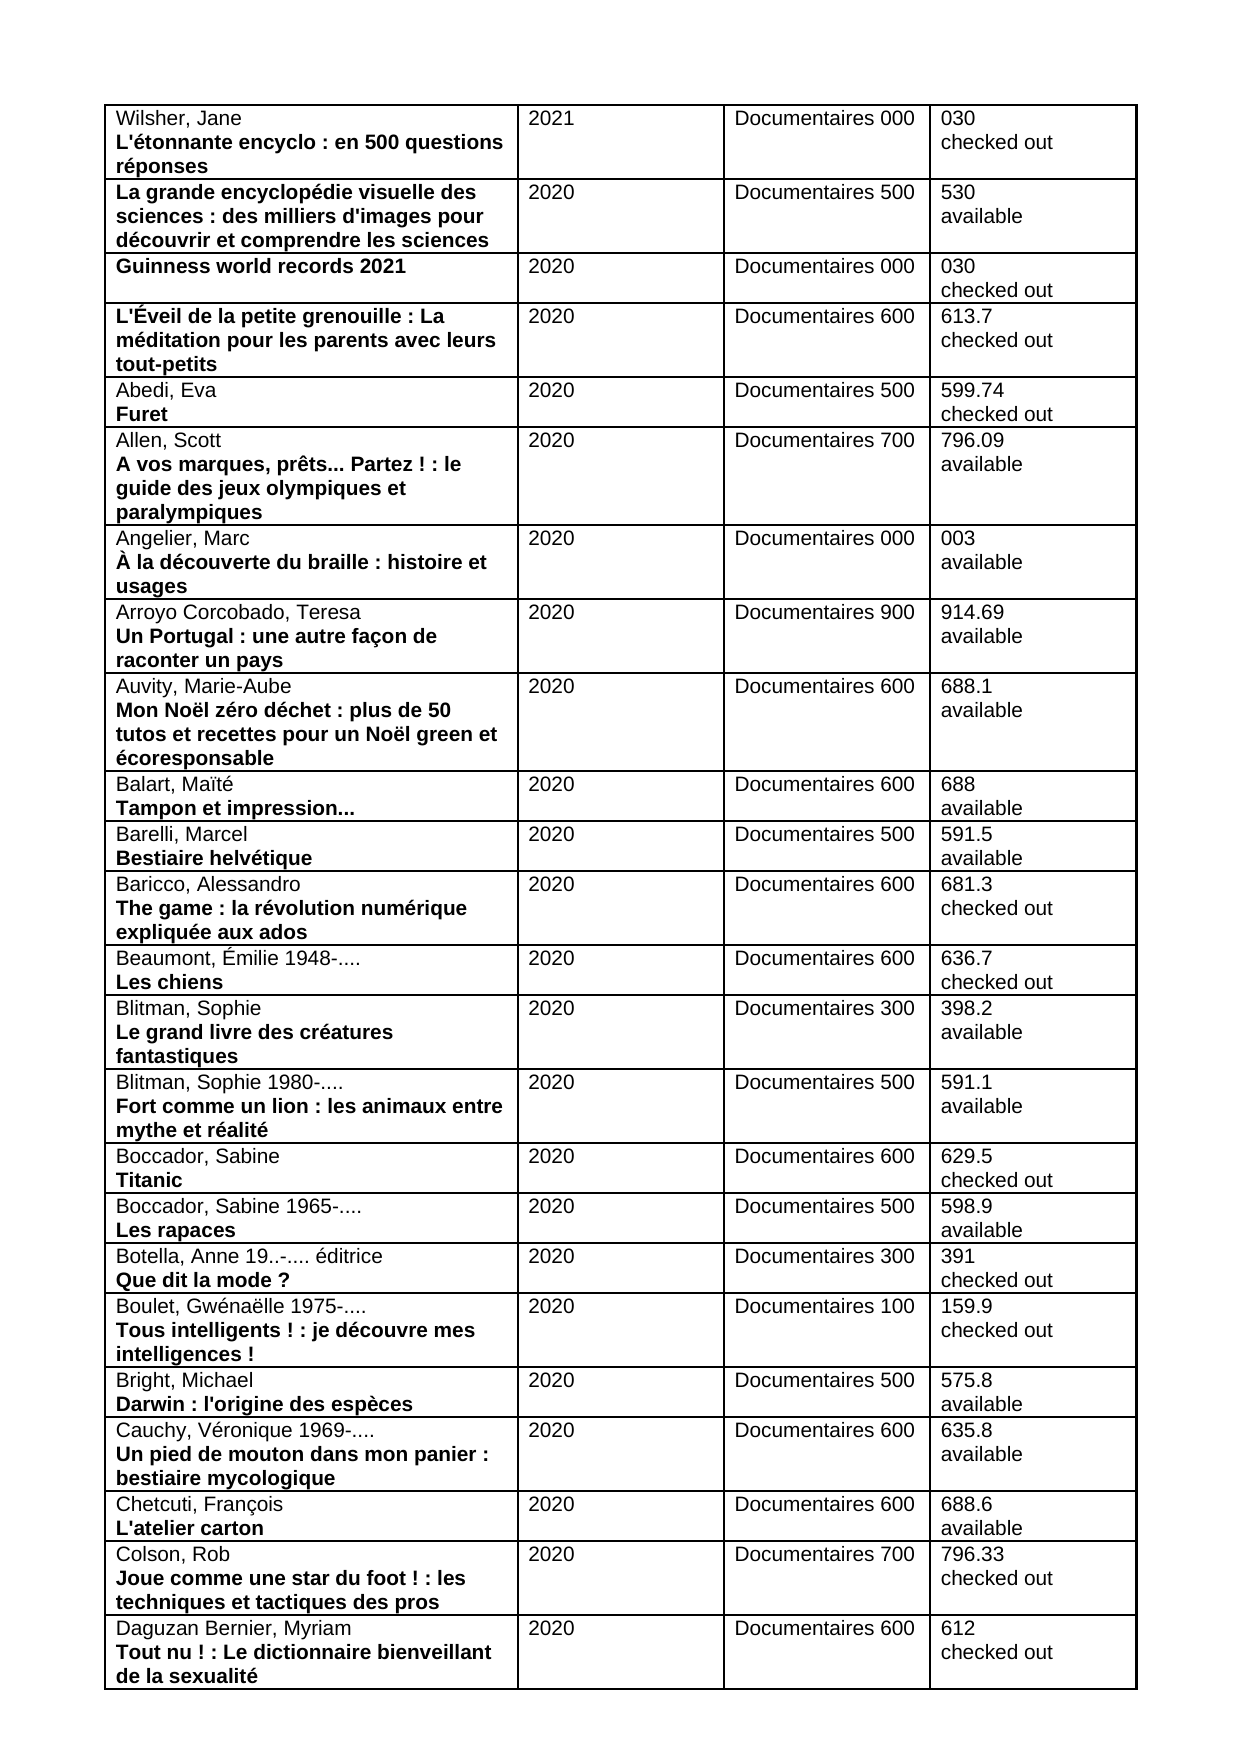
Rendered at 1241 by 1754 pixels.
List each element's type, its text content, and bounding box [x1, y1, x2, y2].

table_cell Blitman, Sophie Le grand livre des créatures fantastiques [106, 996, 517, 1068]
table_cell 2020 [519, 1492, 723, 1539]
table_cell Documentaires 600 [725, 946, 929, 994]
table_cell Documentaires 600 [725, 1418, 929, 1489]
table_cell 796.09 available [931, 428, 1135, 524]
table_cell Documentaires 500 [725, 1070, 929, 1142]
table_cell Documentaires 600 [725, 872, 929, 944]
table_cell Guinness world records 2021 [106, 254, 517, 302]
table_cell 2020 [519, 378, 723, 426]
table_cell 2020 [519, 600, 723, 672]
table_cell 598.9 available [931, 1194, 1135, 1242]
table_cell 2020 [519, 946, 723, 994]
table_cell Documentaires 500 [725, 1368, 929, 1416]
table_cell Abedi, Eva Furet [106, 378, 517, 426]
table_cell 2020 [519, 1368, 723, 1416]
table_cell 2020 [519, 1616, 723, 1687]
table_cell 2020 [519, 1144, 723, 1192]
table_cell 030 checked out [931, 106, 1135, 178]
table_cell Auvity, Marie-Aube Mon Noël zéro déchet : plus de 50 tutos et recettes pour un Noël green et écoresponsable [106, 674, 517, 770]
table_cell 2020 [519, 822, 723, 870]
table_cell Documentaires 700 [725, 1542, 929, 1613]
table_cell 003 available [931, 526, 1135, 598]
table_cell 613.7 checked out [931, 304, 1135, 376]
table_cell Beaumont, Émilie 1948-.... Les chiens [106, 946, 517, 994]
table_cell Blitman, Sophie 1980-.... Fort comme un lion : les animaux entre mythe et réalité [106, 1070, 517, 1142]
table_cell 599.74 checked out [931, 378, 1135, 426]
table_cell 2020 [519, 1244, 723, 1292]
table_cell Documentaires 100 [725, 1294, 929, 1366]
table_cell 688 available [931, 772, 1135, 820]
table_cell 575.8 available [931, 1368, 1135, 1416]
table_cell Documentaires 600 [725, 1492, 929, 1539]
table_cell Allen, Scott A vos marques, prêts... Partez ! : le guide des jeux olympiques et paralympiques [106, 428, 517, 524]
table_cell 2020 [519, 1070, 723, 1142]
table_cell 914.69 available [931, 600, 1135, 672]
table_cell 2020 [519, 180, 723, 252]
table_cell Documentaires 000 [725, 106, 929, 178]
table_cell 2020 [519, 1418, 723, 1489]
table_cell Documentaires 300 [725, 996, 929, 1068]
table_cell 030 checked out [931, 254, 1135, 302]
table_cell 2021 [519, 106, 723, 178]
table_cell Daguzan Bernier, Myriam Tout nu ! : Le dictionnaire bienveillant de la sexualité [106, 1616, 517, 1687]
table_cell Wilsher, Jane L'étonnante encyclo : en 500 questions réponses [106, 106, 517, 178]
table_cell Balart, Maïté Tampon et impression... [106, 772, 517, 820]
table_cell 688.1 available [931, 674, 1135, 770]
table_cell 688.6 available [931, 1492, 1135, 1539]
table_cell Documentaires 500 [725, 378, 929, 426]
table_cell Barelli, Marcel Bestiaire helvétique [106, 822, 517, 870]
table_cell 398.2 available [931, 996, 1135, 1068]
table_cell Boccador, Sabine 1965-.... Les rapaces [106, 1194, 517, 1242]
table_cell Documentaires 300 [725, 1244, 929, 1292]
table_cell 629.5 checked out [931, 1144, 1135, 1192]
table_cell Documentaires 600 [725, 1616, 929, 1687]
table_cell L'Éveil de la petite grenouille : La méditation pour les parents avec leurs tout-petits [106, 304, 517, 376]
table_cell Documentaires 500 [725, 822, 929, 870]
table_cell 2020 [519, 428, 723, 524]
table_cell 159.9 checked out [931, 1294, 1135, 1366]
table_cell Baricco, Alessandro The game : la révolution numérique expliquée aux ados [106, 872, 517, 944]
table_cell 530 available [931, 180, 1135, 252]
table_cell Documentaires 500 [725, 180, 929, 252]
table_cell Botella, Anne 19..-.... éditrice Que dit la mode ? [106, 1244, 517, 1292]
table_cell 2020 [519, 304, 723, 376]
table_cell 391 checked out [931, 1244, 1135, 1292]
table_cell Documentaires 600 [725, 304, 929, 376]
table_cell 2020 [519, 1542, 723, 1613]
table_cell 635.8 available [931, 1418, 1135, 1489]
table_cell Documentaires 600 [725, 772, 929, 820]
table_cell Documentaires 600 [725, 1144, 929, 1192]
table_cell 796.33 checked out [931, 1542, 1135, 1613]
table_cell 2020 [519, 526, 723, 598]
table_cell La grande encyclopédie visuelle des sciences : des milliers d'images pour découvrir et comprendre les sciences [106, 180, 517, 252]
table_cell Chetcuti, François L'atelier carton [106, 1492, 517, 1539]
table_cell 2020 [519, 674, 723, 770]
table_cell 2020 [519, 1294, 723, 1366]
table_cell 2020 [519, 872, 723, 944]
table_cell 681.3 checked out [931, 872, 1135, 944]
table_cell Boccador, Sabine Titanic [106, 1144, 517, 1192]
table_cell Documentaires 700 [725, 428, 929, 524]
table_cell 2020 [519, 254, 723, 302]
table_cell Documentaires 500 [725, 1194, 929, 1242]
table_cell Documentaires 000 [725, 526, 929, 598]
table_cell Angelier, Marc À la découverte du braille : histoire et usages [106, 526, 517, 598]
table_cell 2020 [519, 1194, 723, 1242]
table_cell Documentaires 600 [725, 674, 929, 770]
table_cell Boulet, Gwénaëlle 1975-.... Tous intelligents ! : je découvre mes intelligences ! [106, 1294, 517, 1366]
table_cell Arroyo Corcobado, Teresa Un Portugal : une autre façon de raconter un pays [106, 600, 517, 672]
table_cell Bright, Michael Darwin : l'origine des espèces [106, 1368, 517, 1416]
table_cell 636.7 checked out [931, 946, 1135, 994]
table_cell 591.5 available [931, 822, 1135, 870]
table_cell 612 checked out [931, 1616, 1135, 1687]
table_cell Documentaires 000 [725, 254, 929, 302]
table_cell 591.1 available [931, 1070, 1135, 1142]
table_cell 2020 [519, 996, 723, 1068]
table_cell Documentaires 900 [725, 600, 929, 672]
table_cell Cauchy, Véronique 1969-.... Un pied de mouton dans mon panier : bestiaire mycologique [106, 1418, 517, 1489]
table_cell 2020 [519, 772, 723, 820]
table_cell Colson, Rob Joue comme une star du foot ! : les techniques et tactiques des pros [106, 1542, 517, 1613]
